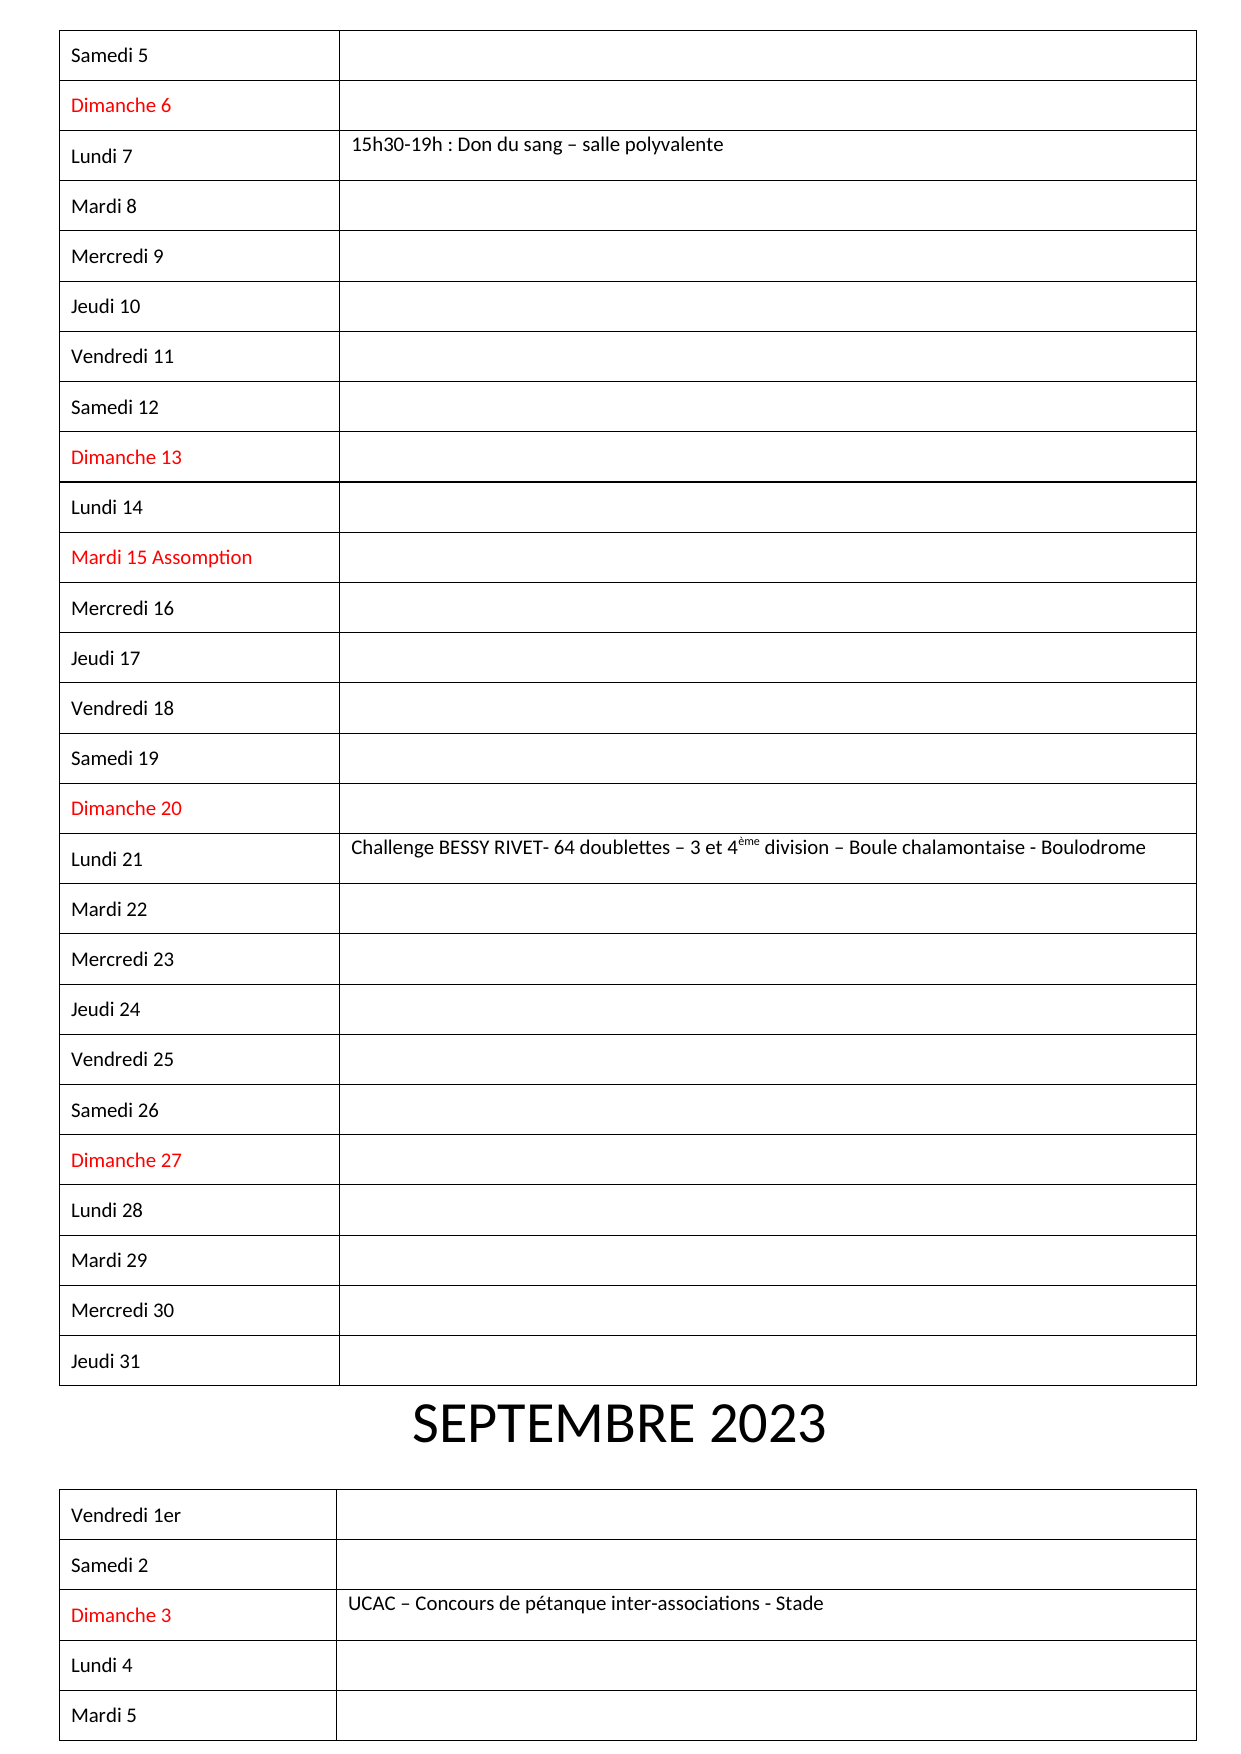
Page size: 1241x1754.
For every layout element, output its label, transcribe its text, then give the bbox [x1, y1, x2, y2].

table_cell Samedi 26 [60, 1085, 339, 1134]
table_cell Dimanche 20 [60, 784, 339, 833]
table_cell [340, 483, 1196, 532]
table_cell Vendredi 25 [60, 1035, 339, 1084]
table_cell Jeudi 31 [60, 1336, 339, 1385]
table_cell [340, 985, 1196, 1034]
table_cell [340, 583, 1196, 632]
table_cell [340, 332, 1196, 381]
table_cell Dimanche 27 [60, 1135, 339, 1184]
table_cell Mercredi 30 [60, 1286, 339, 1335]
table_cell [340, 683, 1196, 732]
table_cell [340, 784, 1196, 833]
table_cell Mardi 5 [60, 1691, 336, 1740]
table_cell [340, 231, 1196, 281]
table_cell Mardi 22 [60, 884, 339, 933]
table_cell Jeudi 24 [60, 985, 339, 1034]
table_cell [340, 282, 1196, 331]
table_cell Jeudi 17 [60, 633, 339, 682]
table_header [337, 1490, 1196, 1539]
table_cell Lundi 28 [60, 1185, 339, 1234]
table_cell Mardi 15 Assomption [60, 533, 339, 582]
table_cell Samedi 5 [60, 31, 339, 80]
table_cell [340, 633, 1196, 682]
table_cell [340, 1236, 1196, 1285]
table_cell Mercredi 23 [60, 934, 339, 983]
table_cell [337, 1641, 1196, 1690]
table_cell Samedi 12 [60, 382, 339, 431]
table_cell Mercredi 16 [60, 583, 339, 632]
table_cell [337, 1691, 1196, 1740]
table_cell [340, 382, 1196, 431]
text SEPTEMBRE 2023 [59, 1386, 1181, 1457]
table_cell Mardi 8 [60, 181, 339, 230]
table_cell [340, 31, 1196, 80]
table_cell Samedi 19 [60, 734, 339, 783]
table_cell Challenge BESSY RIVET- 64 doublettes – 3 et 4ème division – Boule chalamontaise - Boulodrome [340, 834, 1196, 883]
table_cell [340, 1135, 1196, 1184]
table_cell [340, 1286, 1196, 1335]
table_cell [340, 181, 1196, 230]
table_cell [340, 1085, 1196, 1134]
table_cell Lundi 4 [60, 1641, 336, 1690]
table_cell [340, 533, 1196, 582]
table_cell Jeudi 10 [60, 282, 339, 331]
table_cell [337, 1540, 1196, 1589]
table_cell [340, 1185, 1196, 1234]
table_cell Mercredi 9 [60, 231, 339, 281]
table_cell Lundi 14 [60, 483, 339, 532]
table_cell Dimanche 3 [60, 1590, 336, 1639]
table_cell [340, 1035, 1196, 1084]
table_cell Dimanche 6 [60, 81, 339, 130]
table_cell [340, 81, 1196, 130]
table_cell [340, 884, 1196, 933]
table_cell [340, 934, 1196, 983]
table_cell UCAC – Concours de pétanque inter-associations - Stade [337, 1590, 1196, 1639]
table_cell Lundi 7 [60, 131, 339, 180]
table_cell 15h30-19h : Don du sang – salle polyvalente [340, 131, 1196, 180]
table_cell [340, 432, 1196, 481]
table_cell Mardi 29 [60, 1236, 339, 1285]
table_cell [340, 734, 1196, 783]
table_cell [340, 1336, 1196, 1385]
table_cell Dimanche 13 [60, 432, 339, 481]
table_cell Lundi 21 [60, 834, 339, 883]
table_header Vendredi 1er [60, 1490, 336, 1539]
table_cell Vendredi 18 [60, 683, 339, 732]
table_cell Samedi 2 [60, 1540, 336, 1589]
table_cell Vendredi 11 [60, 332, 339, 381]
